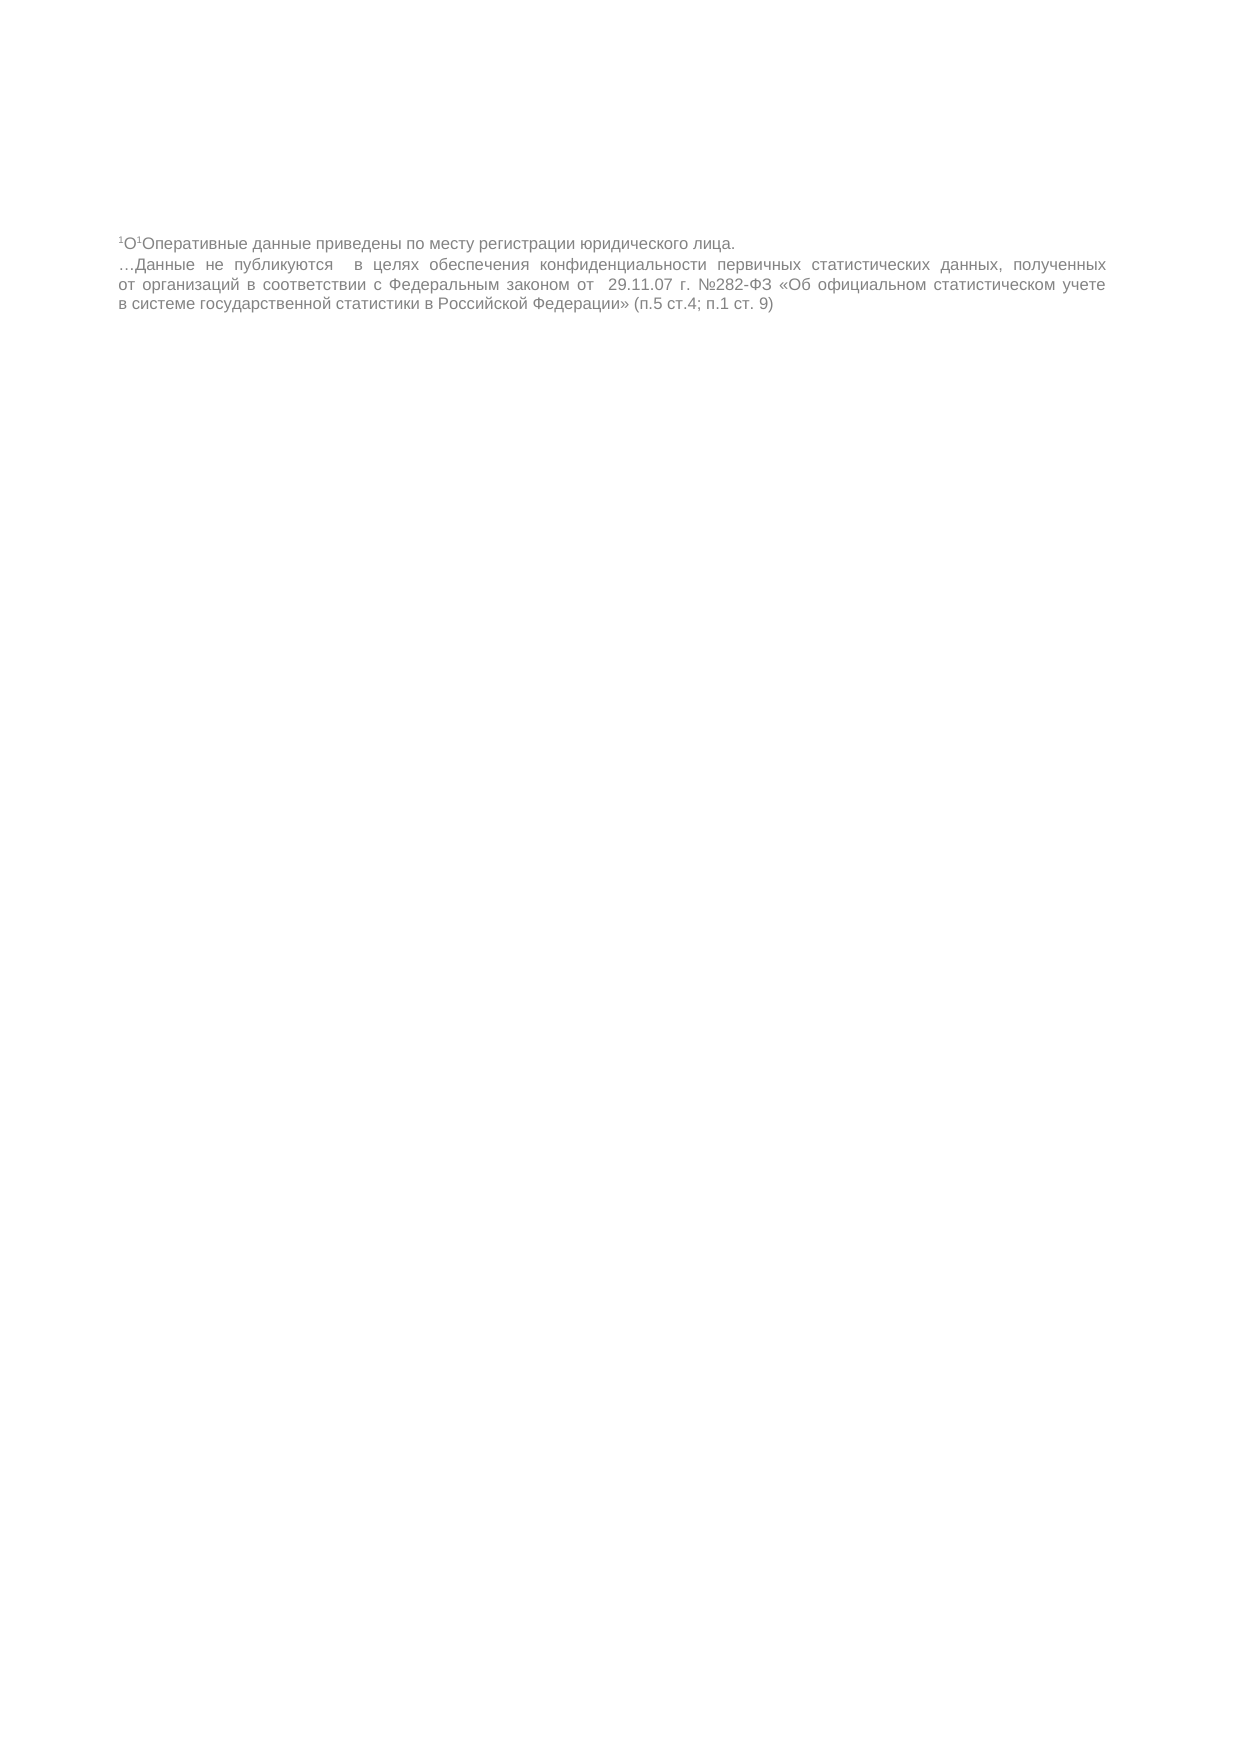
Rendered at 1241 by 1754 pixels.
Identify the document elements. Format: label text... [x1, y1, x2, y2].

list 1О1Оперативные данные приведены по месту регистрации юридического лица. [118, 236, 1192, 253]
text …Данные не публикуются в целях обеспечения конфиденциальности первичных статистических данных, полученных от организаций в соответствии с Федеральным законом от 29.11.07 г. №282-ФЗ «Об официальном статистическом учете в системе государственной статистики в Российской Федерации» (п.5 ст.4; п.1 ст. 9) [118, 255, 1107, 313]
